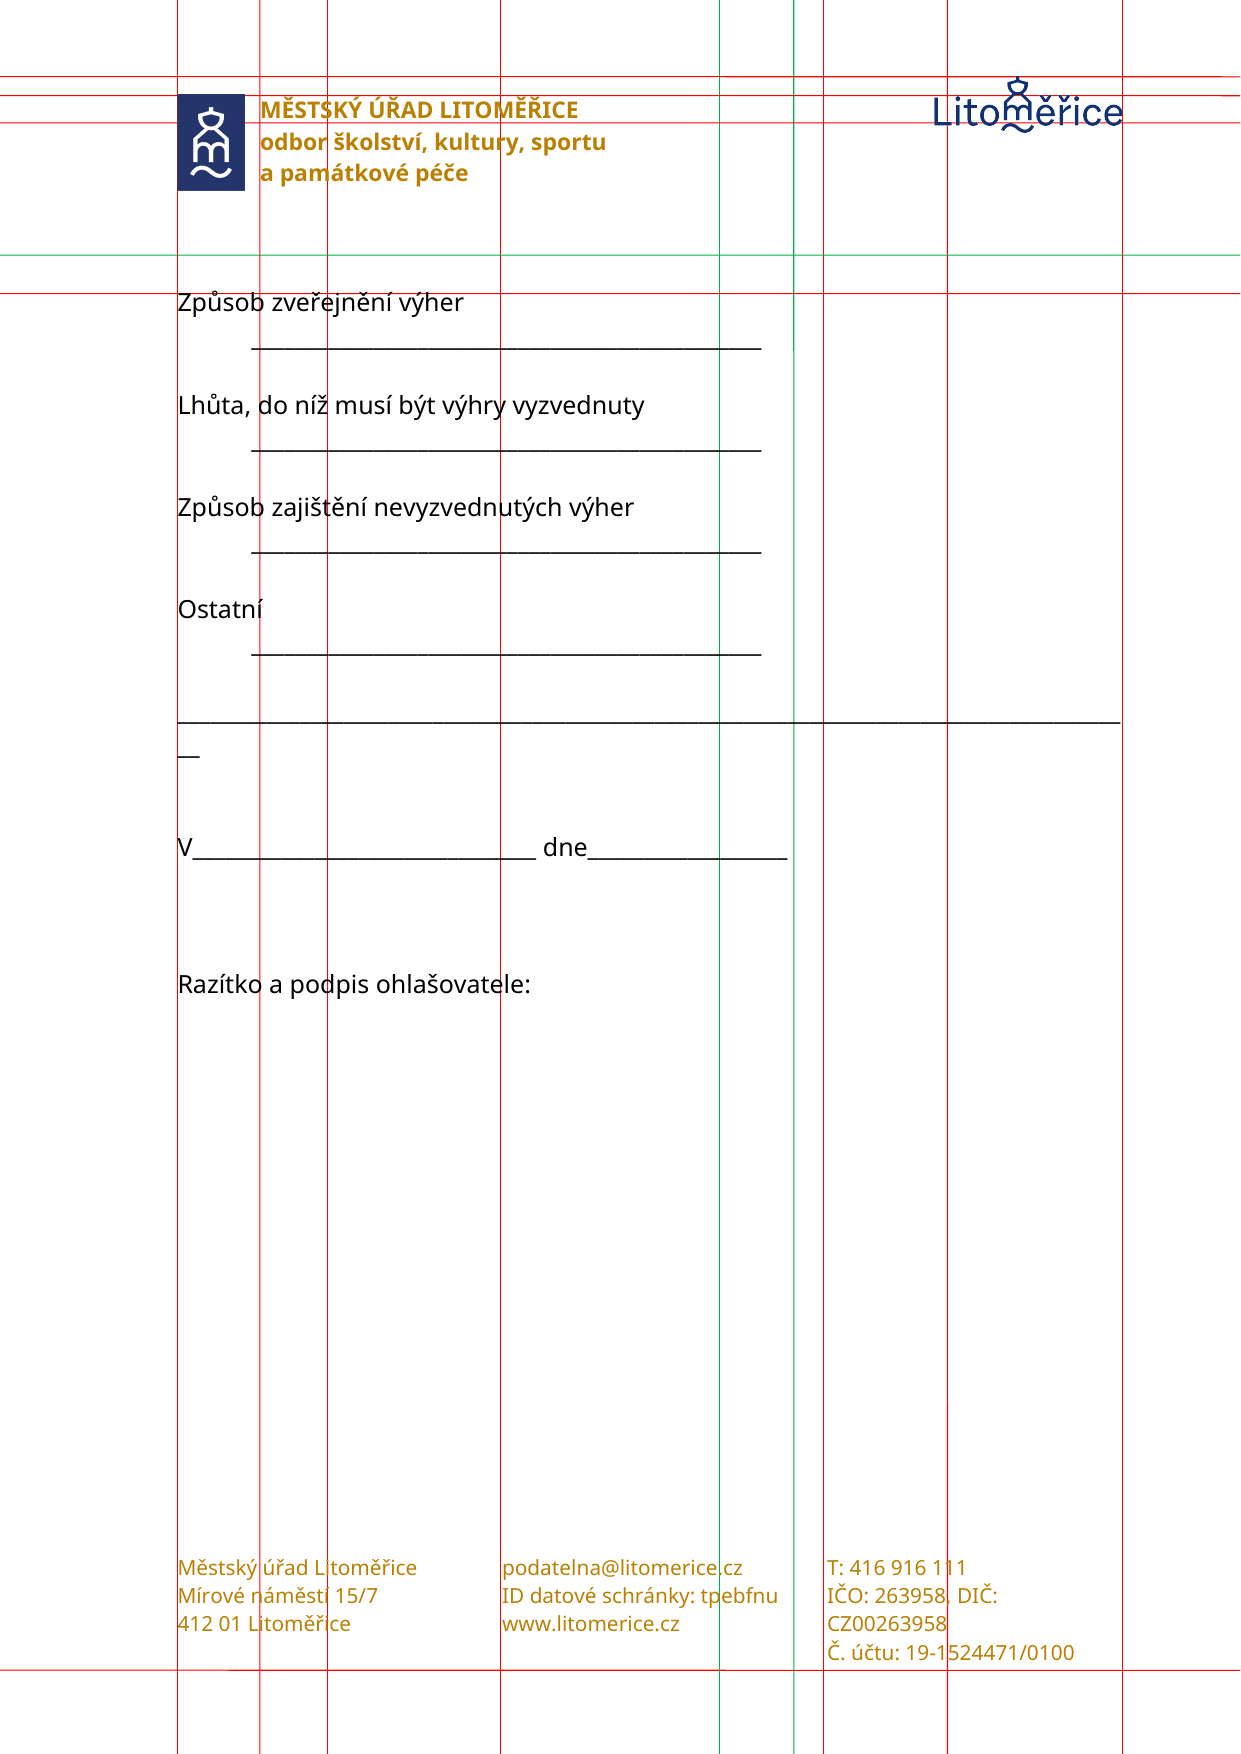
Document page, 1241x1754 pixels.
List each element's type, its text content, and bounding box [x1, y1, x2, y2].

text Způsob zajištění nevyzvednutých výher ______________________________________________ [177, 489, 1122, 558]
text Lhůta, do níž musí být výhry vyzvednuty ______________________________________________ [177, 387, 1122, 455]
picture [932, 76, 1123, 133]
picture [177, 94, 245, 191]
text Ostatní ______________________________________________ [177, 592, 1122, 660]
text Razítko a podpis ohlašovatele: [177, 966, 1122, 1000]
text Způsob zveřejnění výher ______________________________________________ [177, 285, 1122, 353]
text V_______________________________ dne__________________ [177, 830, 1122, 864]
text _______________________________________________________________________________________ [177, 694, 1122, 762]
